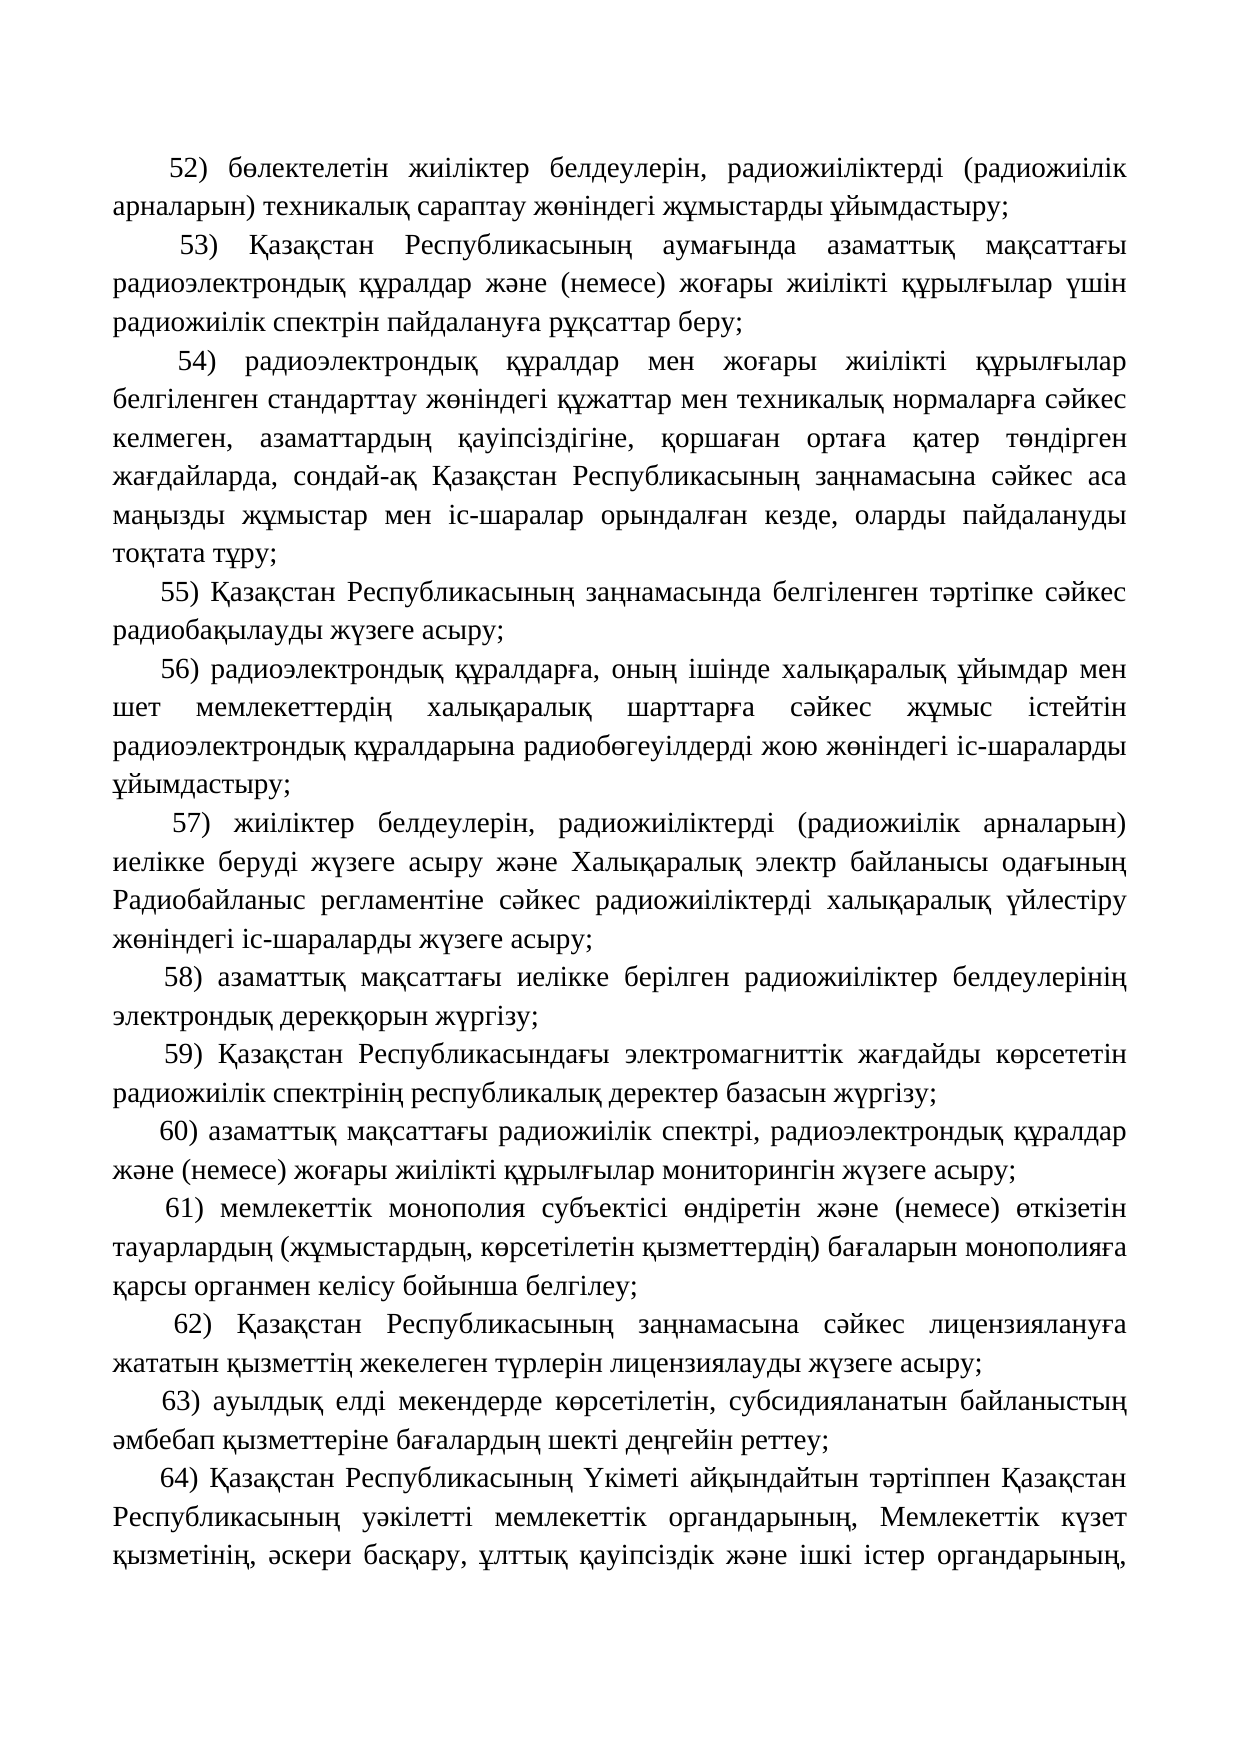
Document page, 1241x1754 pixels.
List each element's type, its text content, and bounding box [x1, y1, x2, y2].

text 53) Қазақстан Республикасының аумағында азаматтық мақсаттағы радиоэлектрондық құралдар және (немесе) жоғары жиiлiктi құрылғылар үшін радиожиілік спектрін пайдалануға рұқсаттар беру; [112, 227, 1128, 338]
text 63) ауылдық елді мекендерде көрсетілетін, субсидияланатын байланыстың әмбебап қызметтеріне бағалардың шекті деңгейін реттеу; [112, 1383, 1128, 1455]
text 59) Қазақстан Республикасындағы электромагниттік жағдайды көрсететін радиожиілік спектрінің республикалық деректер базасын жүргізу; [112, 1036, 1128, 1108]
text 54) радиоэлектрондық құралдар мен жоғары жиілікті құрылғылар белгіленген стандарттау жөніндегі құжаттар мен техникалық нормаларға сәйкес келмеген, азаматтардың қауіпсіздігіне, қоршаған ортаға қатер төндірген жағдайларда, сондай-ақ Қазақстан Республикасының заңнамасына сәйкес аса маңызды жұмыстар мен іс-шаралар орындалған кезде, оларды пайдалануды тоқтата тұру; [112, 343, 1128, 569]
text 57) жиіліктер белдеулерін, радиожиіліктерді (радиожиілік арналарын) иелікке беруді жүзеге асыру және Халықаралық электр байланысы одағының Радиобайланыс регламентіне сәйкес радиожиіліктерді халықаралық үйлестіру жөніндегі іс-шараларды жүзеге асыру; [112, 805, 1128, 954]
text 61) мемлекеттік монополия субъектісі өндіретін және (немесе) өткізетін тауарлардың (жұмыстардың, көрсетілетін қызметтердің) бағаларын монополияға қарсы органмен келісу бойынша белгілеу; [112, 1191, 1128, 1301]
text 58) азаматтық мақсаттағы иелікке берілген радиожиiлiктер белдеулерiнің электрондық дерекқорын жүргізу; [112, 959, 1128, 1031]
text 62) Қазақстан Республикасының заңнамасына сәйкес лицензиялануға жататын қызметтiң жекелеген түрлерiн лицензиялауды жүзеге асыру; [112, 1306, 1128, 1378]
text 52) бөлектелетін жиіліктер белдеулерін, радиожиіліктерді (радиожиілік арналарын) техникалық сараптау жөніндегі жұмыстарды ұйымдастыру; [112, 150, 1128, 222]
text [112, 1460, 1128, 1571]
text 60) азаматтық мақсаттағы радиожиiлiк спектрі, радиоэлектрондық құралдар және (немесе) жоғары жиілікті құрылғылар мониторингін жүзеге асыру; [112, 1113, 1128, 1186]
text 56) радиоэлектрондық құралдарға, оның ішінде халықаралық ұйымдар мен шет мемлекеттердің халықаралық шарттарға сәйкес жұмыс істейтін радиоэлектрондық құралдарына радиобөгеуілдерді жою жөніндегі іс-шараларды ұйымдастыру; [112, 651, 1128, 800]
text 55) Қазақстан Республикасының заңнамасында белгіленген тәртіпке сәйкес радиобақылауды жүзеге асыру; [112, 574, 1128, 646]
